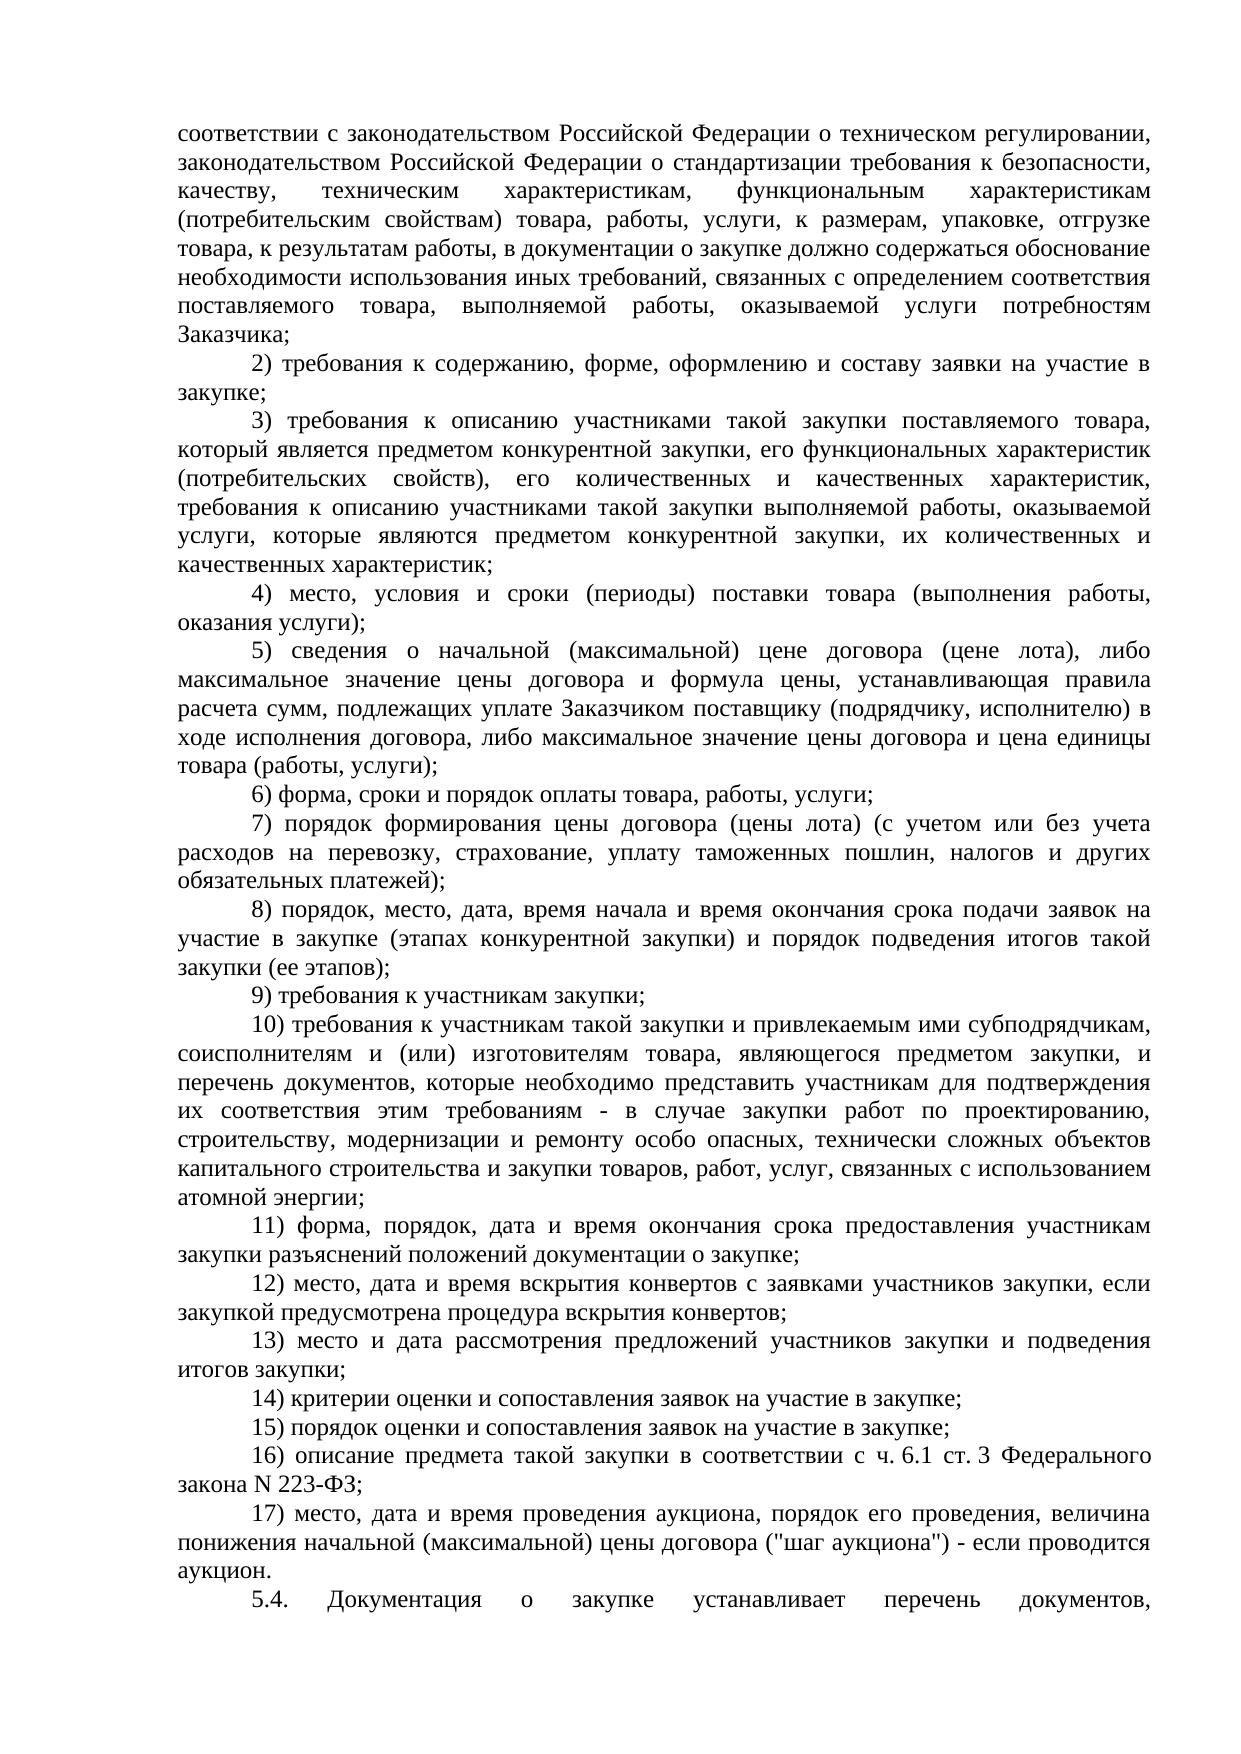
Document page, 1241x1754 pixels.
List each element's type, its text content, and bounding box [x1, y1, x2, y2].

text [177, 118, 1152, 348]
text 5) сведения о начальной (максимальной) цене договора (цене лота), либо максимальное значение цены договора и формула цены, устанавливающая правила расчета сумм, подлежащих уплате Заказчиком поставщику (подрядчику, исполнителю) в ходе исполнения договора, либо максимальное значение цены договора и цена единицы товара (работы, услуги); [177, 636, 1152, 779]
text 13) место и дата рассмотрения предложений участников закупки и подведения итогов закупки; [177, 1326, 1152, 1383]
text 14) критерии оценки и сопоставления заявок на участие в закупке; [177, 1383, 1152, 1412]
text 17) место, дата и время проведения аукциона, порядок его проведения, величина понижения начальной (максимальной) цены договора ("шаг аукциона") - если проводится аукцион. [177, 1498, 1152, 1584]
text 4) место, условия и сроки (периоды) поставки товара (выполнения работы, оказания услуги); [177, 578, 1152, 636]
text 8) порядок, место, дата, время начала и время окончания срока подачи заявок на участие в закупке (этапах конкурентной закупки) и порядок подведения итогов такой закупки (ее этапов); [177, 894, 1152, 981]
text 7) порядок формирования цены договора (цены лота) (с учетом или без учета расходов на перевозку, страхование, уплату таможенных пошлин, налогов и других обязательных платежей); [177, 808, 1152, 894]
text 10) требования к участникам такой закупки и привлекаемым ими субподрядчикам, соисполнителям и (или) изготовителям товара, являющегося предметом закупки, и перечень документов, которые необходимо представить участникам для подтверждения их соответствия этим требованиям - в случае закупки работ по проектированию, строительству, модернизации и ремонту особо опасных, технически сложных объектов капитального строительства и закупки товаров, работ, услуг, связанных с использованием атомной энергии; [177, 1009, 1152, 1211]
text 15) порядок оценки и сопоставления заявок на участие в закупке; [177, 1412, 1152, 1441]
text 6) форма, сроки и порядок оплаты товара, работы, услуги; [177, 779, 1152, 808]
text 16) описание предмета такой закупки в соответствии с ч. 6.1 ст. 3 Федерального закона N 223-ФЗ; [177, 1441, 1152, 1498]
text 11) форма, порядок, дата и время окончания срока предоставления участникам закупки разъяснений положений документации о закупке; [177, 1211, 1152, 1268]
text 3) требования к описанию участниками такой закупки поставляемого товара, который является предметом конкурентной закупки, его функциональных характеристик (потребительских свойств), его количественных и качественных характеристик, требования к описанию участниками такой закупки выполняемой работы, оказываемой услуги, которые являются предметом конкурентной закупки, их количественных и качественных характеристик; [177, 406, 1152, 578]
text 2) требования к содержанию, форме, оформлению и составу заявки на участие в закупке; [177, 348, 1152, 406]
text 9) требования к участникам закупки; [177, 981, 1152, 1009]
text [177, 1584, 1152, 1613]
text 12) место, дата и время вскрытия конвертов с заявками участников закупки, если закупкой предусмотрена процедура вскрытия конвертов; [177, 1268, 1152, 1326]
